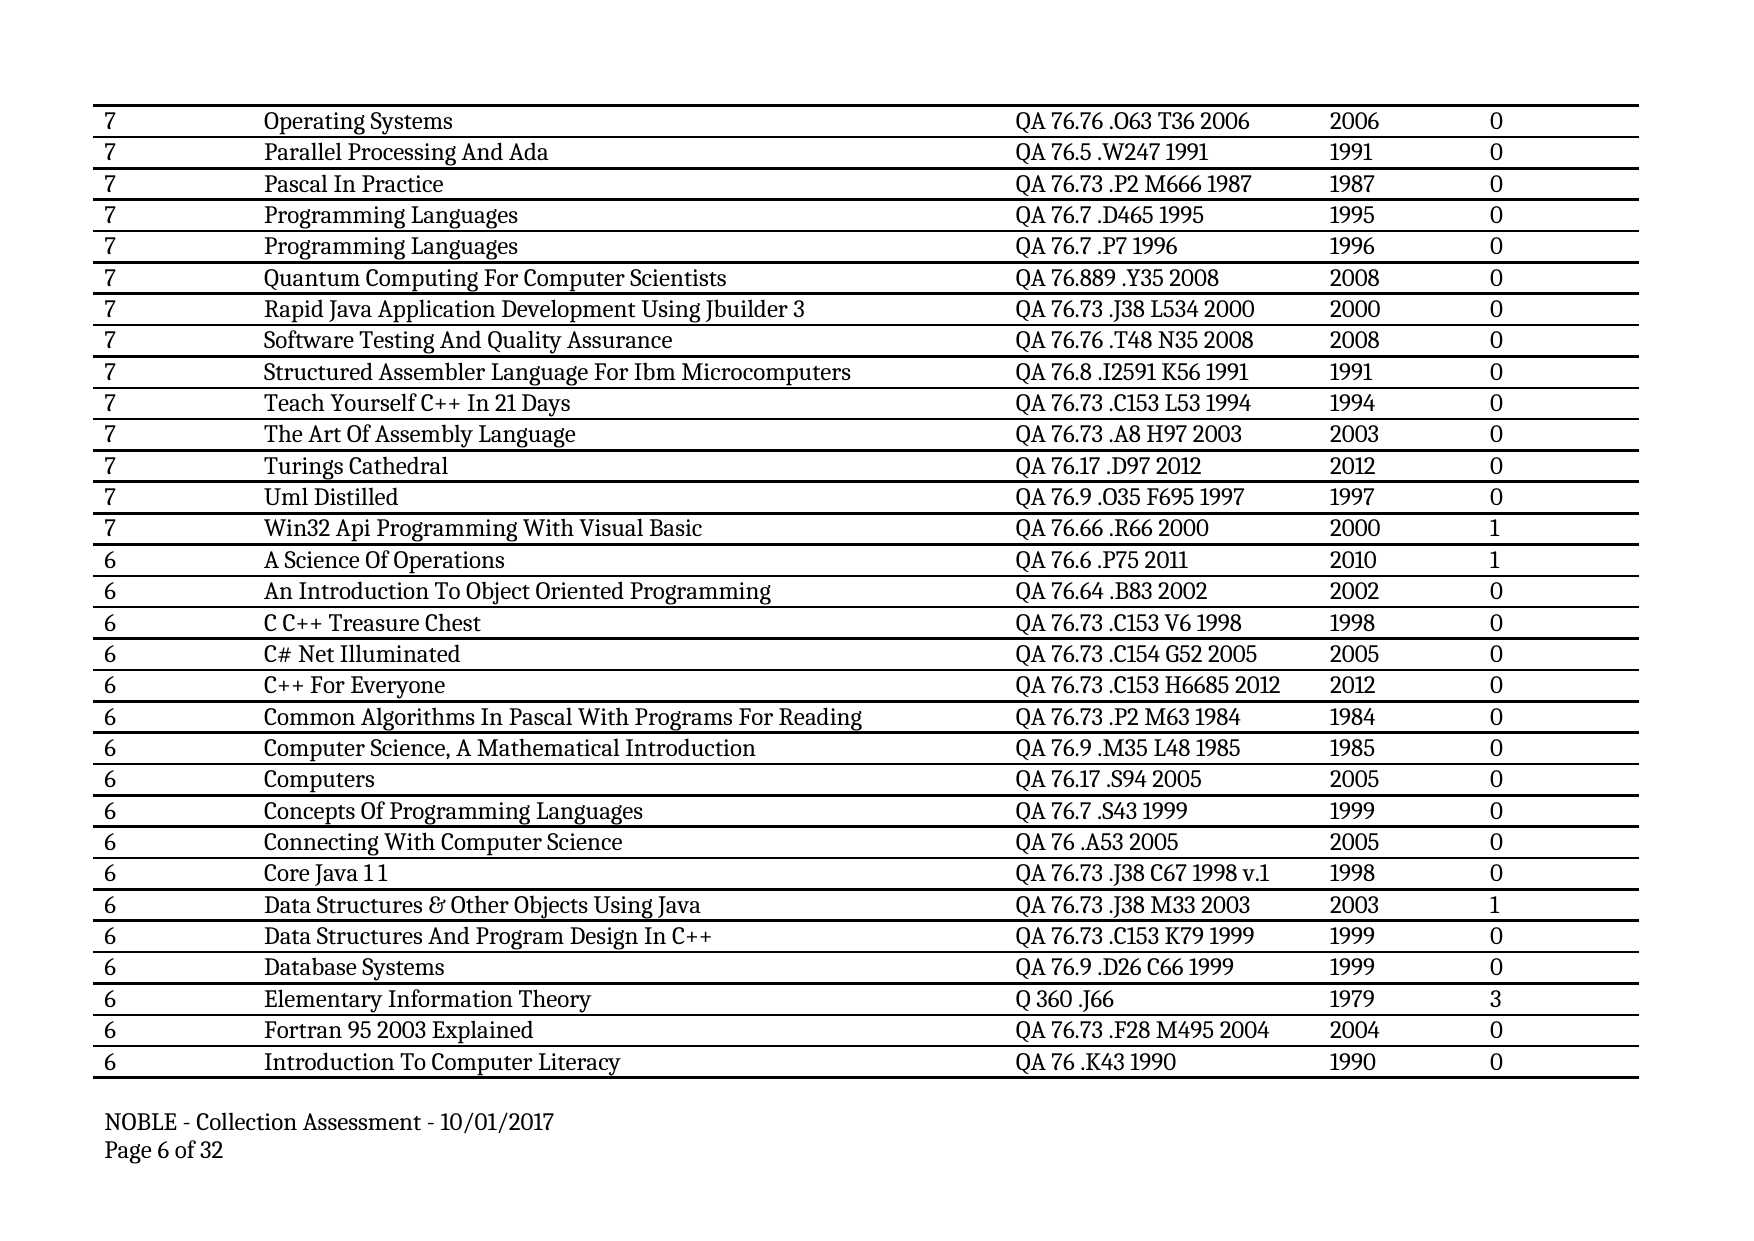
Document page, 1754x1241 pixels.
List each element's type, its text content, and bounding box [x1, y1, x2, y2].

table_cell 1999 [1319, 953, 1478, 982]
table_cell 0 [1479, 232, 1638, 261]
table_cell Teach Yourself C++ In 21 Days [253, 389, 999, 418]
table_cell 1999 [1319, 922, 1478, 951]
table_cell 3 [1479, 985, 1638, 1013]
table_cell 0 [1479, 828, 1638, 857]
table_cell 7 [93, 232, 253, 261]
table_cell QA 76.73 .J38 M33 2003 [999, 891, 1319, 919]
table_cell Software Testing And Quality Assurance [253, 326, 999, 355]
table_cell 1979 [1319, 985, 1478, 1013]
table_cell C++ For Everyone [253, 671, 999, 700]
table_cell 0 [1479, 797, 1638, 825]
table_cell 0 [1479, 765, 1638, 794]
table_cell 2008 [1319, 326, 1478, 355]
table_cell Computers [253, 765, 999, 794]
table_cell Concepts Of Programming Languages [253, 797, 999, 825]
table_cell Rapid Java Application Development Using Jbuilder 3 [253, 295, 999, 324]
table_cell 0 [1479, 107, 1638, 136]
table_cell 0 [1479, 389, 1638, 418]
table_cell 2004 [1319, 1016, 1478, 1045]
table_cell 0 [1479, 264, 1638, 292]
table_cell 7 [93, 452, 253, 480]
table_cell 0 [1479, 1016, 1638, 1045]
table_cell QA 76.66 .R66 2000 [999, 515, 1319, 543]
table_cell 6 [93, 953, 253, 982]
table_cell Programming Languages [253, 201, 999, 229]
table_cell 6 [93, 671, 253, 700]
table_cell Q 360 .J66 [999, 985, 1319, 1013]
table_cell 6 [93, 1016, 253, 1045]
table_cell 1999 [1319, 797, 1478, 825]
table_cell 1998 [1319, 608, 1478, 637]
table_cell 0 [1479, 577, 1638, 606]
table_cell QA 76.9 .O35 F695 1997 [999, 483, 1319, 512]
table_cell QA 76.73 .C154 G52 2005 [999, 640, 1319, 668]
table_cell 1985 [1319, 734, 1478, 763]
table_cell Introduction To Computer Literacy [253, 1047, 999, 1076]
table_cell 1998 [1319, 859, 1478, 888]
table_cell QA 76.64 .B83 2002 [999, 577, 1319, 606]
table_cell 0 [1479, 640, 1638, 668]
table_cell 0 [1479, 922, 1638, 951]
table_cell QA 76.9 .D26 C66 1999 [999, 953, 1319, 982]
table_cell QA 76.76 .T48 N35 2008 [999, 326, 1319, 355]
table_cell The Art Of Assembly Language [253, 420, 999, 449]
table_cell 6 [93, 828, 253, 857]
table_cell 1996 [1319, 232, 1478, 261]
table_cell QA 76.73 .C153 L53 1994 [999, 389, 1319, 418]
table_cell 6 [93, 577, 253, 606]
table_cell QA 76.73 .F28 M495 2004 [999, 1016, 1319, 1045]
table_cell A Science Of Operations [253, 546, 999, 574]
table_cell 1994 [1319, 389, 1478, 418]
table_cell 1984 [1319, 703, 1478, 731]
table_cell QA 76 .A53 2005 [999, 828, 1319, 857]
table_cell Data Structures & Other Objects Using Java [253, 891, 999, 919]
table_cell 7 [93, 201, 253, 229]
table_cell Programming Languages [253, 232, 999, 261]
table_cell 6 [93, 859, 253, 888]
table_cell 2012 [1319, 452, 1478, 480]
table_cell 7 [93, 264, 253, 292]
table_cell 7 [93, 515, 253, 543]
table_cell QA 76.73 .C153 K79 1999 [999, 922, 1319, 951]
table_cell 6 [93, 640, 253, 668]
table_cell 2008 [1319, 264, 1478, 292]
table_cell Uml Distilled [253, 483, 999, 512]
table_cell QA 76.76 .O63 T36 2006 [999, 107, 1319, 136]
table_cell 7 [93, 170, 253, 198]
table_cell QA 76.73 .P2 M666 1987 [999, 170, 1319, 198]
table_cell 2000 [1319, 515, 1478, 543]
table_cell 6 [93, 703, 253, 731]
table_cell 0 [1479, 671, 1638, 700]
table_cell 2003 [1319, 420, 1478, 449]
table_cell 7 [93, 326, 253, 355]
table_cell 6 [93, 922, 253, 951]
table_cell 2003 [1319, 891, 1478, 919]
table_cell QA 76.5 .W247 1991 [999, 138, 1319, 167]
table_cell 7 [93, 420, 253, 449]
table_cell 0 [1479, 170, 1638, 198]
table_cell Quantum Computing For Computer Scientists [253, 264, 999, 292]
table_cell 2012 [1319, 671, 1478, 700]
table_cell Connecting With Computer Science [253, 828, 999, 857]
table_cell 1997 [1319, 483, 1478, 512]
table_cell 6 [93, 546, 253, 574]
table_cell QA 76.17 .D97 2012 [999, 452, 1319, 480]
table_cell QA 76.73 .J38 L534 2000 [999, 295, 1319, 324]
table_cell QA 76.17 .S94 2005 [999, 765, 1319, 794]
table_cell 2005 [1319, 828, 1478, 857]
table_cell QA 76.73 .C153 V6 1998 [999, 608, 1319, 637]
table_cell 7 [93, 138, 253, 167]
table_cell Elementary Information Theory [253, 985, 999, 1013]
table_cell 1 [1479, 891, 1638, 919]
table_cell 7 [93, 483, 253, 512]
table_cell 0 [1479, 138, 1638, 167]
table_cell C# Net Illuminated [253, 640, 999, 668]
table_cell 0 [1479, 420, 1638, 449]
table_cell QA 76.8 .I2591 K56 1991 [999, 358, 1319, 386]
table_cell Operating Systems [253, 107, 999, 136]
table_cell 2005 [1319, 640, 1478, 668]
table_cell 0 [1479, 953, 1638, 982]
table_cell QA 76.73 .J38 C67 1998 v.1 [999, 859, 1319, 888]
table_cell 7 [93, 295, 253, 324]
table_cell QA 76.7 .S43 1999 [999, 797, 1319, 825]
table_cell QA 76.6 .P75 2011 [999, 546, 1319, 574]
table_cell 0 [1479, 703, 1638, 731]
table_cell QA 76.9 .M35 L48 1985 [999, 734, 1319, 763]
table_cell Fortran 95 2003 Explained [253, 1016, 999, 1045]
table_cell QA 76 .K43 1990 [999, 1047, 1319, 1076]
table_cell 6 [93, 891, 253, 919]
table_cell 0 [1479, 859, 1638, 888]
table_cell 1991 [1319, 138, 1478, 167]
table_cell 2000 [1319, 295, 1478, 324]
table_cell QA 76.73 .A8 H97 2003 [999, 420, 1319, 449]
table_cell 7 [93, 389, 253, 418]
table_cell 1 [1479, 546, 1638, 574]
table_cell 2005 [1319, 765, 1478, 794]
table_cell Computer Science, A Mathematical Introduction [253, 734, 999, 763]
table_cell Pascal In Practice [253, 170, 999, 198]
table_cell 0 [1479, 295, 1638, 324]
table_cell Structured Assembler Language For Ibm Microcomputers [253, 358, 999, 386]
table_cell Common Algorithms In Pascal With Programs For Reading [253, 703, 999, 731]
table_cell 0 [1479, 358, 1638, 386]
table_cell 0 [1479, 201, 1638, 229]
table_cell C C++ Treasure Chest [253, 608, 999, 637]
table_cell Database Systems [253, 953, 999, 982]
table_cell 1990 [1319, 1047, 1478, 1076]
table_cell 7 [93, 107, 253, 136]
table_cell 1991 [1319, 358, 1478, 386]
table_cell Turings Cathedral [253, 452, 999, 480]
table_cell 2010 [1319, 546, 1478, 574]
table_cell Win32 Api Programming With Visual Basic [253, 515, 999, 543]
table_cell 6 [93, 797, 253, 825]
table_cell 7 [93, 358, 253, 386]
table_cell 0 [1479, 734, 1638, 763]
table_cell 1995 [1319, 201, 1478, 229]
table_cell QA 76.73 .C153 H6685 2012 [999, 671, 1319, 700]
table_cell 2002 [1319, 577, 1478, 606]
table_cell Parallel Processing And Ada [253, 138, 999, 167]
table_cell 0 [1479, 483, 1638, 512]
table_cell 6 [93, 608, 253, 637]
table_cell 6 [93, 734, 253, 763]
table_cell Data Structures And Program Design In C++ [253, 922, 999, 951]
table_cell An Introduction To Object Oriented Programming [253, 577, 999, 606]
table_cell QA 76.7 .P7 1996 [999, 232, 1319, 261]
table_cell 0 [1479, 452, 1638, 480]
table_cell 0 [1479, 1047, 1638, 1076]
table_cell Core Java 1 1 [253, 859, 999, 888]
table_cell 2006 [1319, 107, 1478, 136]
table_cell 1 [1479, 515, 1638, 543]
table_cell 0 [1479, 608, 1638, 637]
table_cell 6 [93, 765, 253, 794]
table_cell 6 [93, 985, 253, 1013]
table_cell 1987 [1319, 170, 1478, 198]
table_cell QA 76.73 .P2 M63 1984 [999, 703, 1319, 731]
table_cell 0 [1479, 326, 1638, 355]
table_cell QA 76.889 .Y35 2008 [999, 264, 1319, 292]
table_cell QA 76.7 .D465 1995 [999, 201, 1319, 229]
table_cell 6 [93, 1047, 253, 1076]
